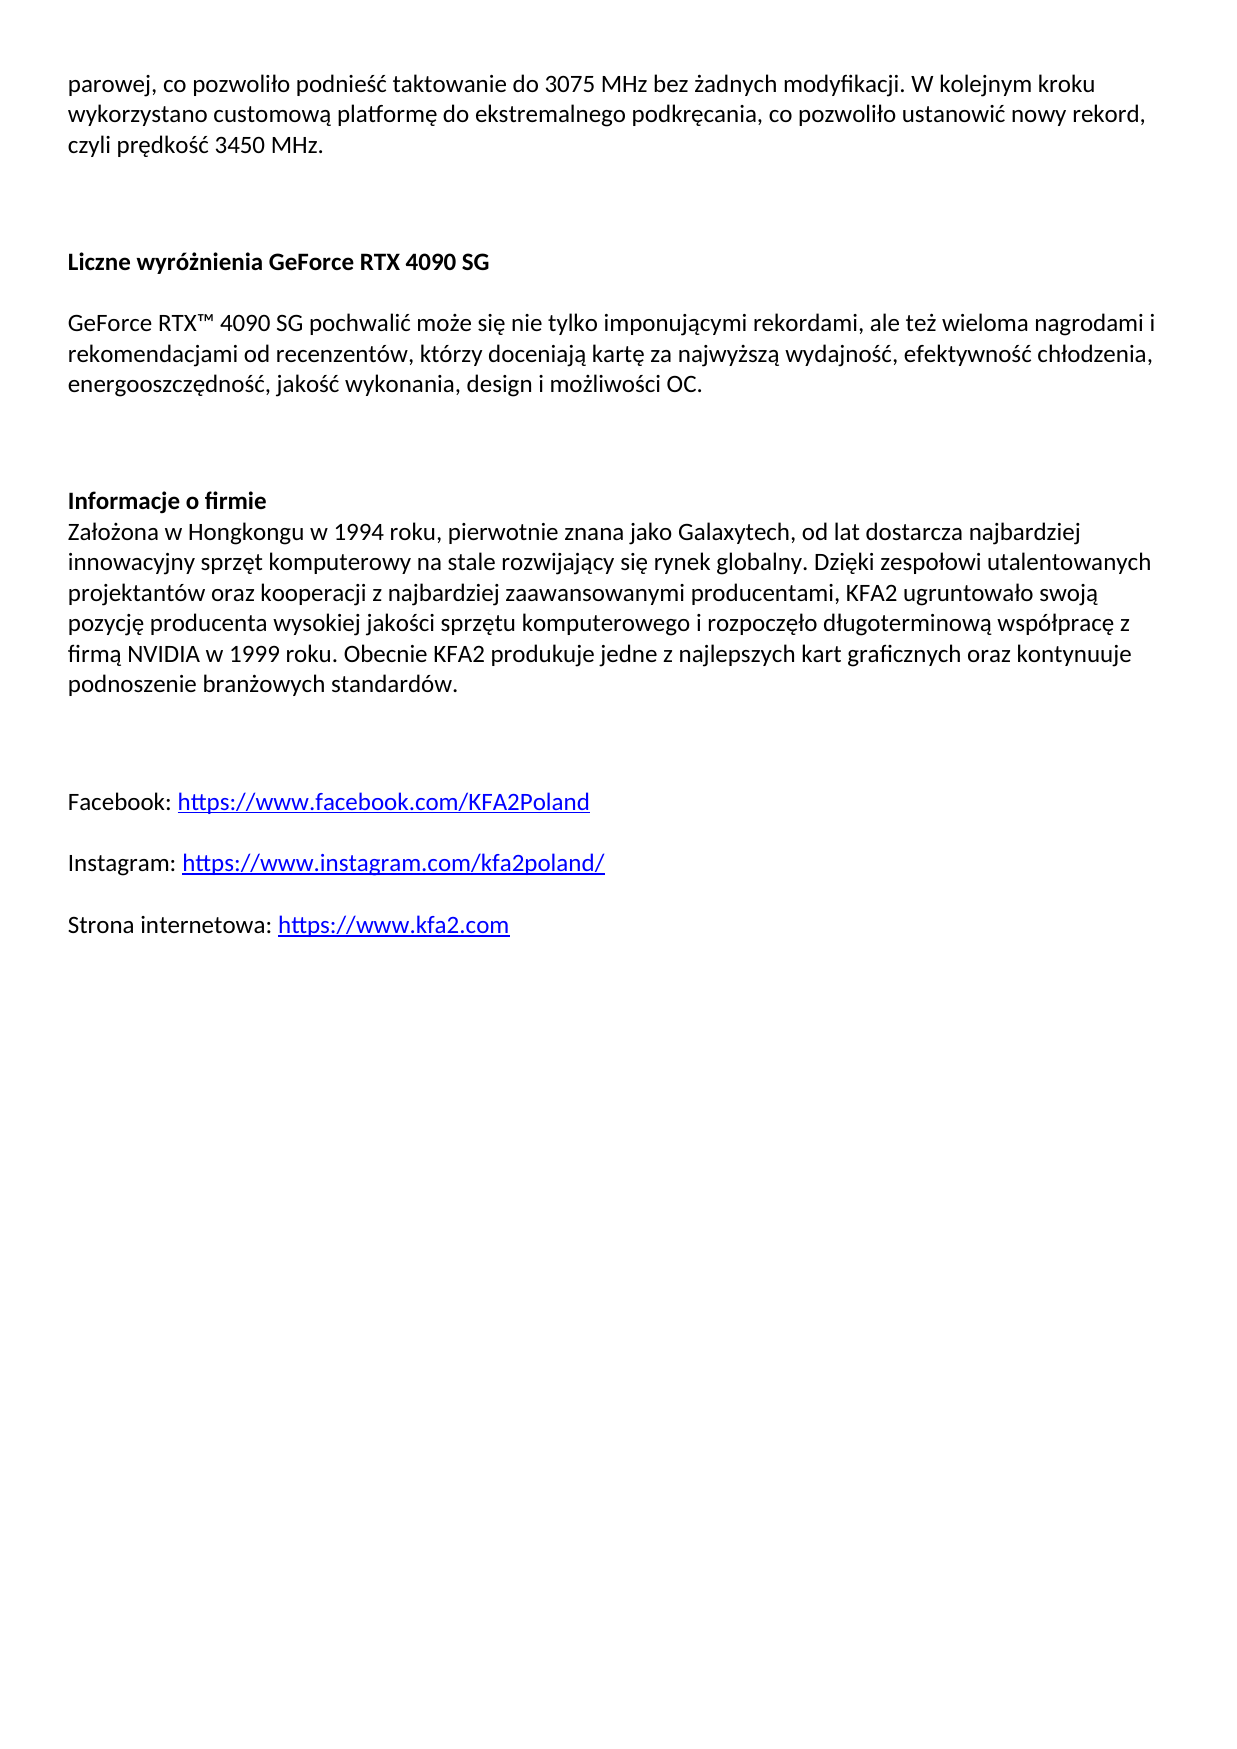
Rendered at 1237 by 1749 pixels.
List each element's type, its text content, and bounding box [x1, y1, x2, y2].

text GeForce RTX™ 4090 SG pochwalić może się nie tylko imponującymi rekordami, ale też wieloma nagrodami i rekomendacjami od recenzentów, którzy doceniają kartę za najwyższą wydajność, efektywność chłodzenia, energooszczędność, jakość wykonania, design i możliwości OC. [68, 307, 1169, 399]
text Facebook: https://www.facebook.com/KFA2Poland [68, 786, 1169, 816]
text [68, 68, 1169, 159]
text Założona w Hongkongu w 1994 roku, pierwotnie znana jako Galaxytech, od lat dostarcza najbardziej innowacyjny sprzęt komputerowy na stale rozwijający się rynek globalny. Dzięki zespołowi utalentowanych projektantów oraz kooperacji z najbardziej zaawansowanymi producentami, KFA2 ugruntowało swoją pozycję producenta wysokiej jakości sprzętu komputerowego i rozpoczęło długoterminową współpracę z firmą NVIDIA w 1999 roku. Obecnie KFA2 produkuje jedne z najlepszych kart graficznych oraz kontynuuje podnoszenie branżowych standardów. [68, 516, 1169, 699]
text Instagram: https://www.instagram.com/kfa2poland/ [68, 847, 1169, 878]
text Informacje o firmie [68, 486, 1169, 516]
text Strona internetowa: https://www.kfa2.com [68, 909, 1169, 940]
text Liczne wyróżnienia GeForce RTX 4090 SG [68, 246, 1169, 276]
